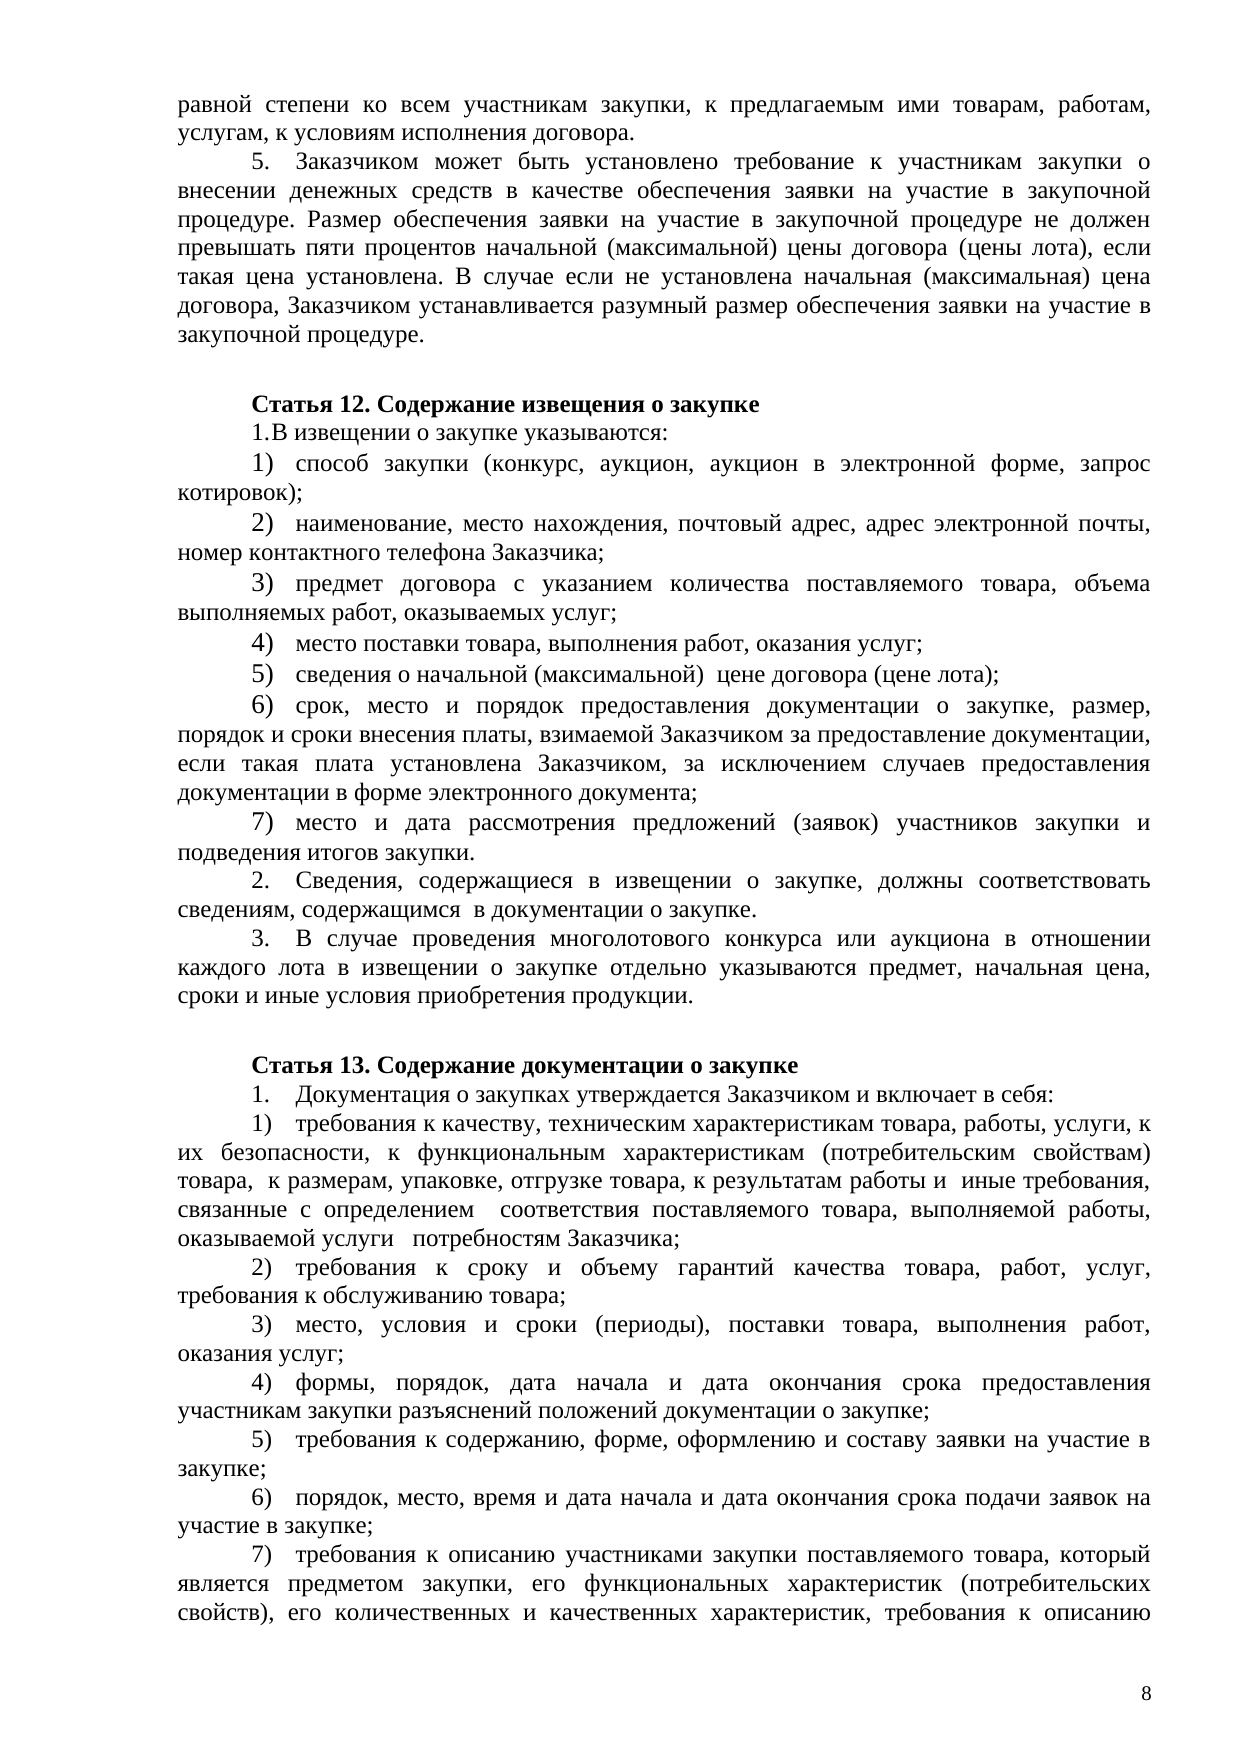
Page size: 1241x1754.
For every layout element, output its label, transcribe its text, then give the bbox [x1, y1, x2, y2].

list требования к качеству, техническим характеристикам товара, работы, услуги, к их безопасности, к функциональным характеристикам (потребительским свойствам) товара, к размерам, упаковке, отгрузке товара, к результатам работы и иные требования, связанные с определением соответствия поставляемого товара, выполняемой работы, оказываемой услуги потребностям Заказчика; [177, 1108, 1152, 1252]
list место, условия и сроки (периоды), поставки товара, выполнения работ, оказания услуг; [177, 1309, 1152, 1367]
list требования к содержанию, форме, оформлению и составу заявки на участие в закупке; [177, 1424, 1152, 1482]
list Документация о закупках утверждается Заказчиком и включает в себя: [177, 1079, 1152, 1108]
list предмет договора с указанием количества поставляемого товара, объема выполняемых работ, оказываемых услуг; [177, 566, 1152, 626]
list порядок, место, время и дата начала и дата окончания срока подачи заявок на участие в закупке; [177, 1482, 1152, 1539]
list формы, порядок, дата начала и дата окончания срока предоставления участникам закупки разъяснений положений документации о закупке; [177, 1367, 1152, 1424]
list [177, 89, 1152, 146]
list Сведения, содержащиеся в извещении о закупке, должны соответствовать сведениям, содержащимся в документации о закупке. [177, 865, 1152, 923]
list способ закупки (конкурс, аукцион, аукцион в электронной форме, запрос котировок); [177, 446, 1152, 506]
list наименование, место нахождения, почтовый адрес, адрес электронной почты, номер контактного телефона Заказчика; [177, 506, 1152, 566]
text Статья 12. Содержание извещения о закупке [177, 389, 1152, 417]
list место поставки товара, выполнения работ, оказания услуг; [177, 626, 1152, 657]
list сведения о начальной (максимальной) цене договора (цене лота); [177, 657, 1152, 688]
list место и дата рассмотрения предложений (заявок) участников закупки и подведения итогов закупки. [177, 806, 1152, 865]
list срок, место и порядок предоставления документации о закупке, размер, порядок и сроки внесения платы, взимаемой Заказчиком за предоставление документации, если такая плата установлена Заказчиком, за исключением случаев предоставления документации в форме электронного документа; [177, 688, 1152, 806]
list Заказчиком может быть установлено требование к участникам закупки о внесении денежных средств в качестве обеспечения заявки на участие в закупочной процедуре. Размер обеспечения заявки на участие в закупочной процедуре не должен превышать пяти процентов начальной (максимальной) цены договора (цены лота), если такая цена установлена. В случае если не установлена начальная (максимальная) цена договора, Заказчиком устанавливается разумный размер обеспечения заявки на участие в закупочной процедуре. [177, 146, 1152, 347]
text Статья 13. Содержание документации о закупке [177, 1050, 1152, 1079]
list требования к сроку и объему гарантий качества товара, работ, услуг, требования к обслуживанию товара; [177, 1252, 1152, 1309]
list В извещении о закупке указываются: [251, 417, 1152, 446]
list В случае проведения многолотового конкурса или аукциона в отношении каждого лота в извещении о закупке отдельно указываются предмет, начальная цена, сроки и иные условия приобретения продукции. [177, 923, 1152, 1009]
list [177, 1539, 1152, 1625]
